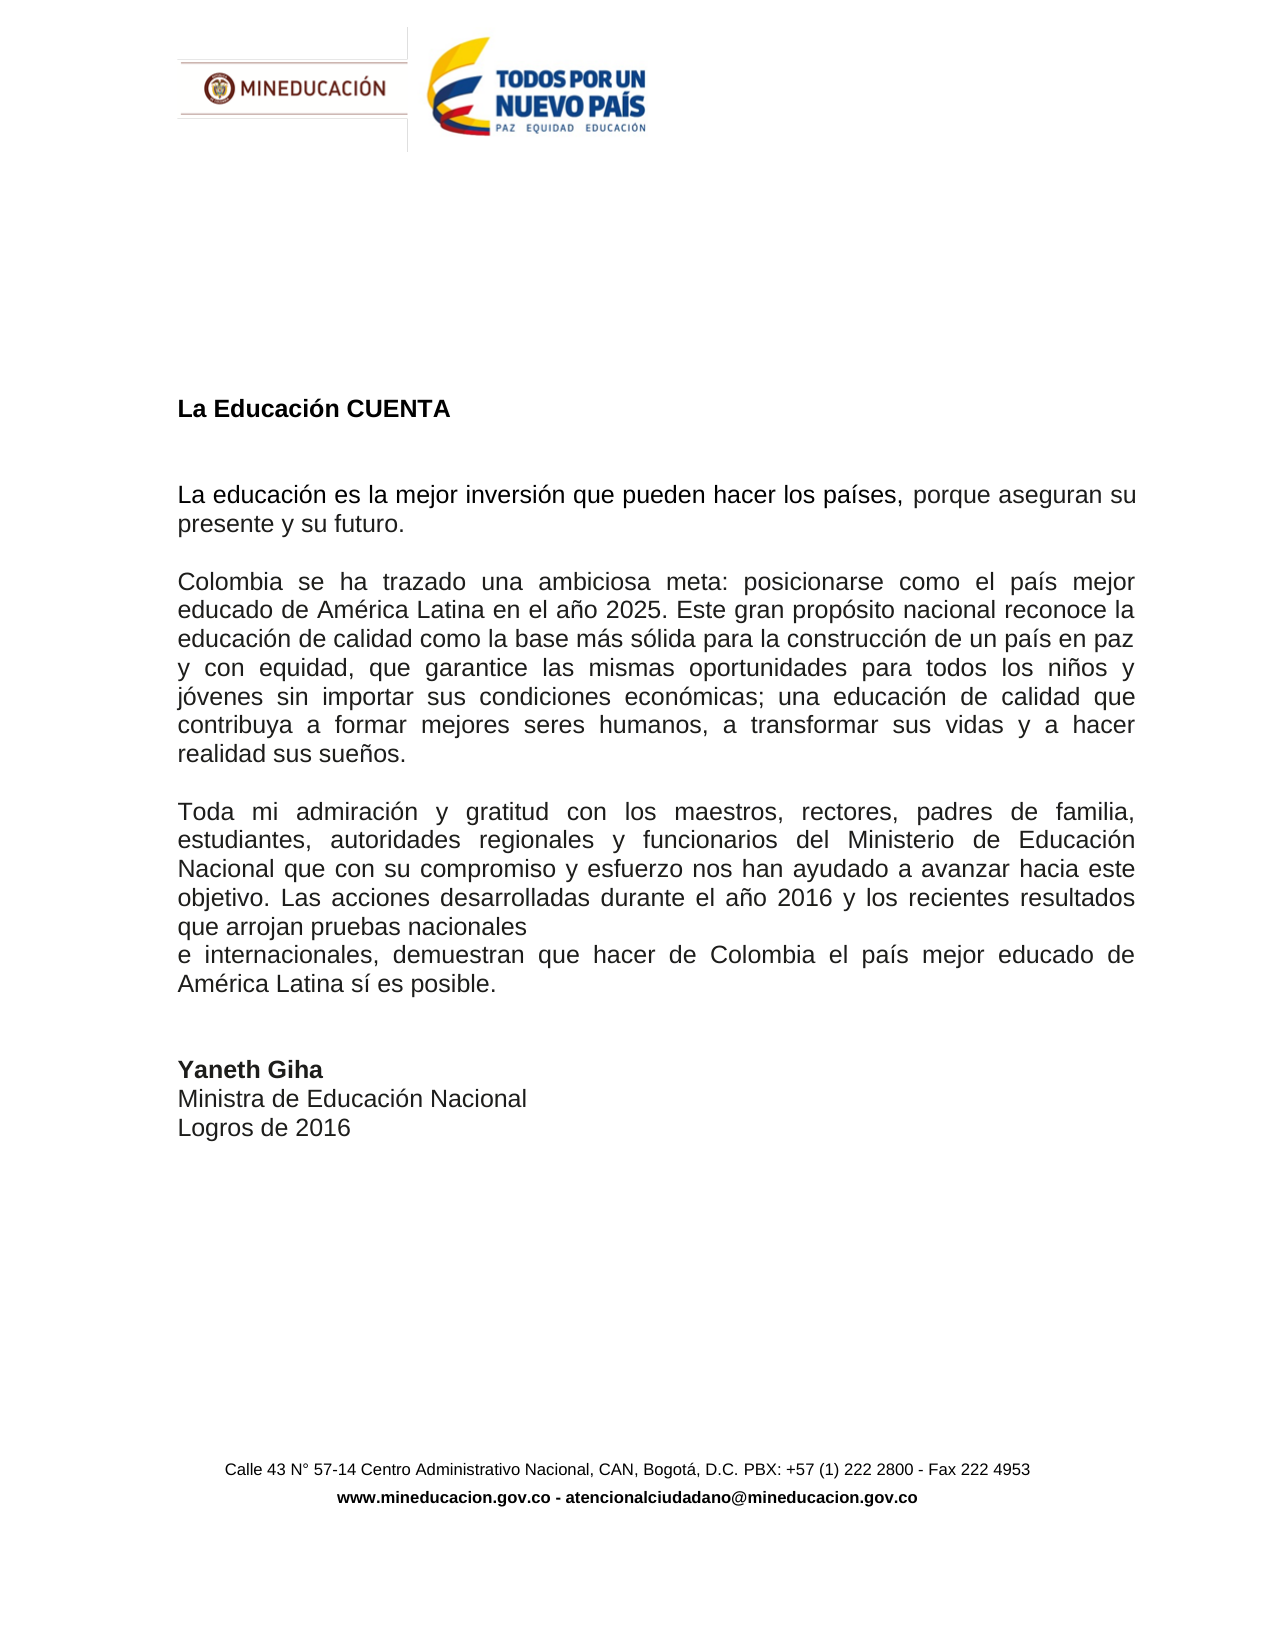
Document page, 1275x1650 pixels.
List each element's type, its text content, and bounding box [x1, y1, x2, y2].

text Toda mi admiración y gratitud con los maestros, rectores, padres de familia, estudiantes, autoridades regionales y funcionarios del Ministerio de Educación Nacional que con su compromiso y esfuerzo nos han ayudado a avanzar hacia este objetivo. Las acciones desarrolladas durante el año 2016 y los recientes resultados que arrojan pruebas nacionales [177, 797, 1137, 940]
text Ministra de Educación Nacional [177, 1084, 1137, 1113]
text Yaneth Giha [177, 1055, 1137, 1084]
text Logros de 2016 [177, 1113, 1137, 1142]
text Colombia se ha trazado una ambiciosa meta: posicionarse como el país mejor educado de América Latina en el año 2025. Este gran propósito nacional reconoce la educación de calidad como la base más sólida para la construcción de un país en paz y con equidad, que garantice las mismas oportunidades para todos los niños y jóvenes sin importar sus condiciones económicas; una educación de calidad que contribuya a formar mejores seres humanos, a transformar sus vidas y a hacer realidad sus sueños. [177, 567, 1137, 768]
picture [177, 27, 657, 152]
text La educación es la mejor inversión que pueden hacer los países, porque aseguran su presente y su futuro. [177, 480, 1137, 538]
text e internacionales, demuestran que hacer de Colombia el país mejor educado de América Latina sí es posible. [177, 940, 1137, 998]
text La Educación CUENTA [177, 394, 1137, 423]
